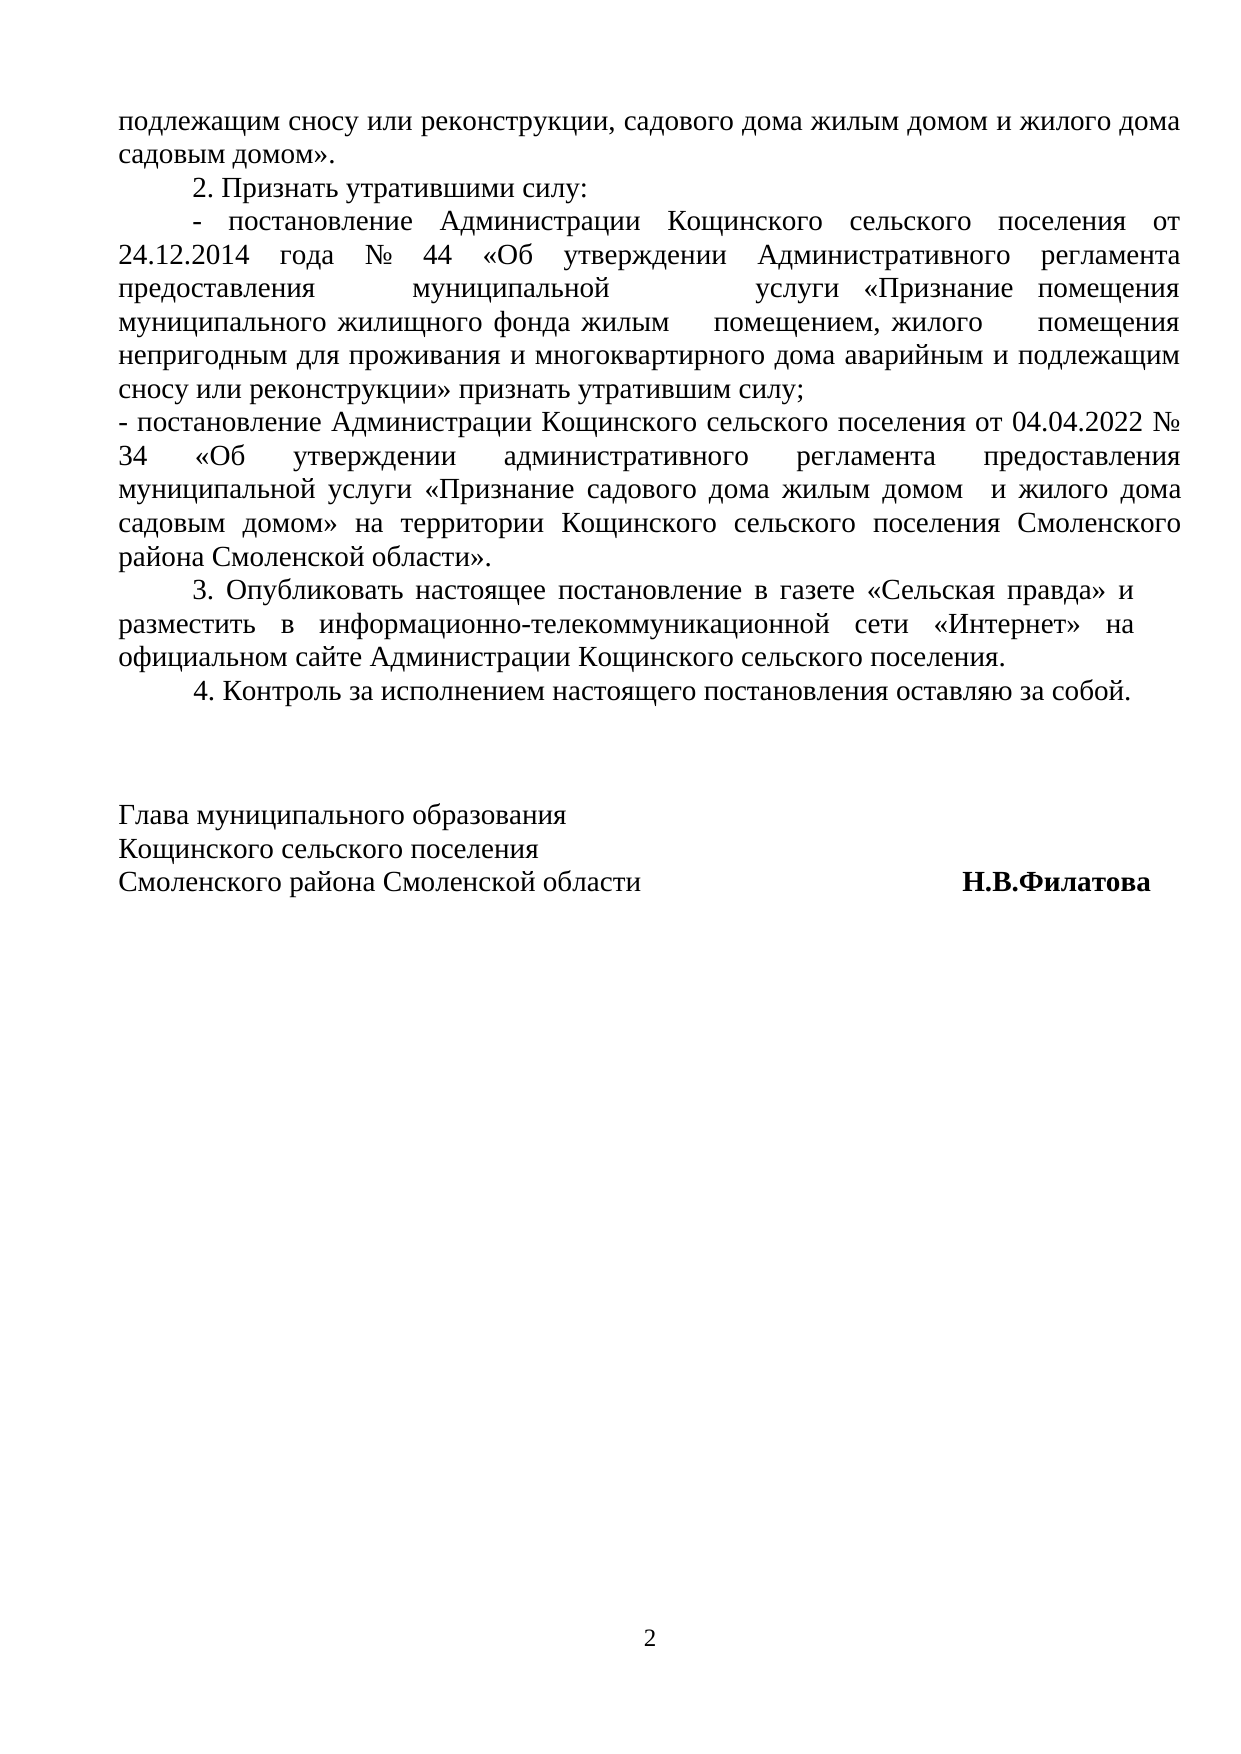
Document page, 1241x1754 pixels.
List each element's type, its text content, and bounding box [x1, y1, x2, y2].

text 3. Опубликовать настоящее постановление в газете «Сельская правда» и разместить в информационно-телекоммуникационной сети «Интернет» на официальном сайте Администрации Кощинского сельского поселения. [118, 572, 1135, 673]
text 2. Признать утратившими силу: [118, 170, 1181, 203]
text - постановление Администрации Кощинского сельского поселения от 04.04.2022 № 34 «Об утверждении административного регламента предоставления муниципальной услуги «Признание садового дома жилым домом и жилого дома садовым домом» на территории Кощинского сельского поселения Смоленского района Смоленской области». [118, 404, 1181, 572]
text Кощинского сельского поселения [118, 831, 1181, 864]
text 4. Контроль за исполнением настоящего постановления оставляю за собой. [118, 673, 1181, 706]
text - постановление Администрации Кощинского сельского поселения от 24.12.2014 года № 44 «Об утверждении Административного регламента предоставления муниципальной услуги «Признание помещения муниципального жилищного фонда жилым помещением, жилого помещения непригодным для проживания и многоквартирного дома аварийным и подлежащим сносу или реконструкции» признать утратившим силу; [118, 203, 1181, 404]
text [118, 103, 1181, 170]
text Глава муниципального образования [118, 797, 1181, 831]
text Смоленского района Смоленской области Н.В.Филатова [118, 864, 1181, 898]
